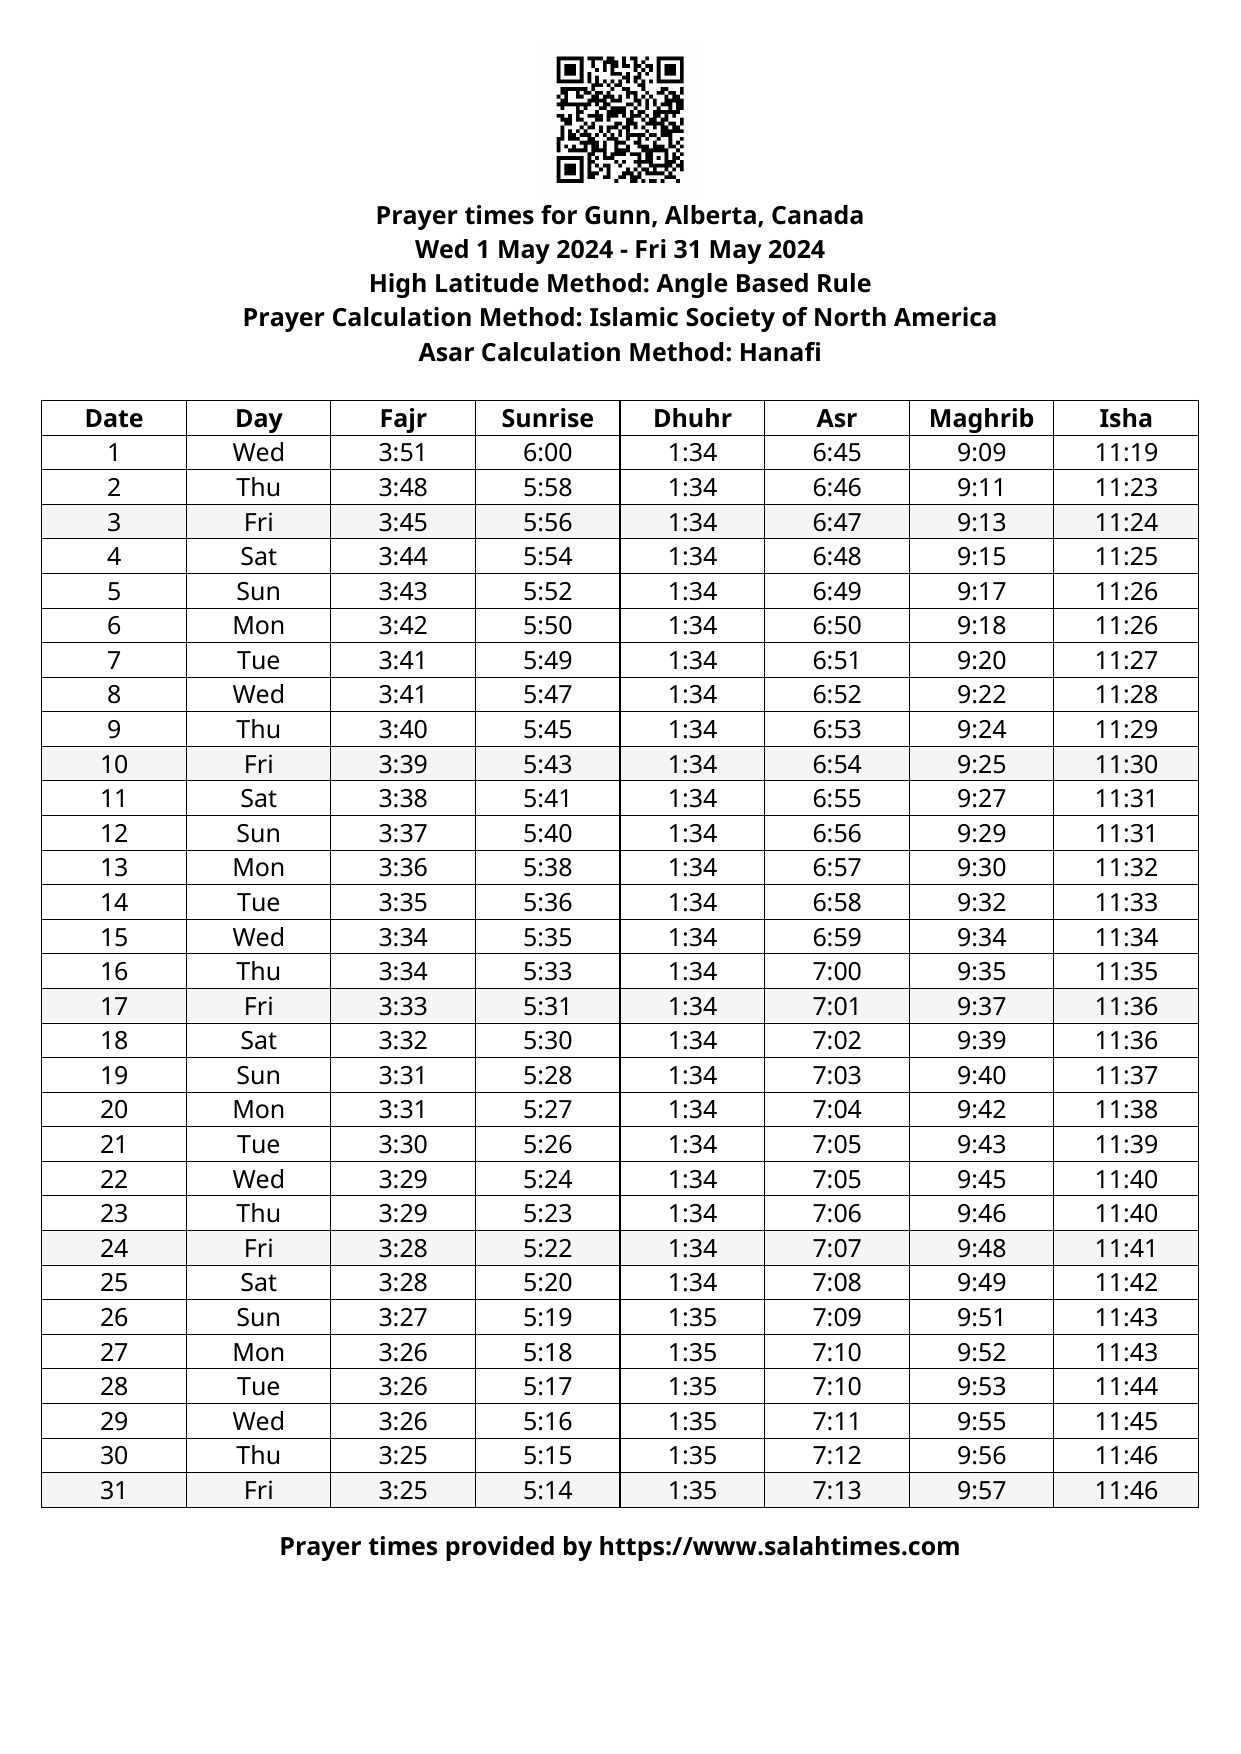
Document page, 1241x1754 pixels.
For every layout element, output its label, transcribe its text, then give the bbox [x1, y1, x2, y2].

table_cell 1:34 [621, 539, 764, 573]
table_cell 1:34 [621, 989, 764, 1022]
table_cell Thu [187, 470, 330, 504]
table_cell 16 [42, 954, 186, 988]
table_cell 9:57 [910, 1473, 1053, 1507]
table_cell 1:34 [621, 436, 764, 469]
table_cell Fri [187, 1473, 330, 1507]
table_cell 5:54 [476, 539, 619, 573]
table_cell Mon [187, 851, 330, 884]
table_cell 1:34 [621, 609, 764, 642]
table_cell 7:05 [765, 1127, 909, 1161]
table_cell 1:34 [621, 1266, 764, 1299]
table_cell 1 [42, 436, 186, 469]
table_cell Thu [187, 1196, 330, 1230]
table_cell 6:50 [765, 609, 909, 642]
table_cell 5:18 [476, 1335, 619, 1368]
table_cell Tue [187, 1127, 330, 1161]
table_cell 9:24 [910, 712, 1053, 746]
table_cell 11:35 [1054, 954, 1198, 988]
table_cell Mon [187, 1093, 330, 1126]
table_cell 1:34 [621, 470, 764, 504]
table_cell 5:47 [476, 678, 619, 711]
table_cell 3:33 [331, 989, 475, 1022]
table_cell Sat [187, 1266, 330, 1299]
table_cell 5:24 [476, 1162, 619, 1195]
table_cell 6:46 [765, 470, 909, 504]
table_cell 5:36 [476, 885, 619, 919]
table_cell 7 [42, 643, 186, 677]
table_cell 9:37 [910, 989, 1053, 1022]
table_cell 6:57 [765, 851, 909, 884]
picture [542, 41, 699, 198]
table_cell 6:45 [765, 436, 909, 469]
table_cell 9:22 [910, 678, 1053, 711]
table_cell 9:43 [910, 1127, 1053, 1161]
table_cell 9:42 [910, 1093, 1053, 1126]
table_cell 6:59 [765, 920, 909, 953]
table_cell 20 [42, 1093, 186, 1126]
table_cell 9:46 [910, 1196, 1053, 1230]
table_header Sunrise [476, 401, 619, 434]
table_cell Sun [187, 816, 330, 849]
table_cell 7:04 [765, 1093, 909, 1126]
table_cell 6:52 [765, 678, 909, 711]
table_cell 11:29 [1054, 712, 1198, 746]
table_cell 11:27 [1054, 643, 1198, 677]
text Prayer Calculation Method: Islamic Society of North America [42, 300, 1198, 334]
table_header Asr [765, 401, 909, 434]
table_cell 21 [42, 1127, 186, 1161]
table_cell 11:46 [1054, 1473, 1198, 1507]
table_cell 5:45 [476, 712, 619, 746]
table_cell 5:27 [476, 1093, 619, 1126]
table_cell 3:28 [331, 1231, 475, 1264]
table_header Day [187, 401, 330, 434]
table_cell Wed [187, 920, 330, 953]
table_cell 11:32 [1054, 851, 1198, 884]
table_cell 7:06 [765, 1196, 909, 1230]
table_cell 5:41 [476, 781, 619, 815]
table_cell 9:09 [910, 436, 1053, 469]
table_cell 7:03 [765, 1058, 909, 1092]
table_header Dhuhr [621, 401, 764, 434]
table_cell 7:00 [765, 954, 909, 988]
table_cell 5:23 [476, 1196, 619, 1230]
table_cell 14 [42, 885, 186, 919]
table_header Maghrib [910, 401, 1053, 434]
table_cell 3:31 [331, 1058, 475, 1092]
table_cell 6:53 [765, 712, 909, 746]
table_cell 11:26 [1054, 609, 1198, 642]
table_cell 27 [42, 1335, 186, 1368]
table_cell 13 [42, 851, 186, 884]
table_cell 9:53 [910, 1369, 1053, 1403]
table_cell 3:43 [331, 574, 475, 607]
table_cell 9:39 [910, 1024, 1053, 1057]
table_cell 11:46 [1054, 1439, 1198, 1472]
table_cell 5:15 [476, 1439, 619, 1472]
table_cell 23 [42, 1196, 186, 1230]
table_cell Sat [187, 539, 330, 573]
table_cell 3:51 [331, 436, 475, 469]
table_cell 9:51 [910, 1300, 1053, 1334]
table_cell 12 [42, 816, 186, 849]
table_cell 11:41 [1054, 1231, 1198, 1264]
table_cell 5:50 [476, 609, 619, 642]
table_header Date [42, 401, 186, 434]
table_cell 5:20 [476, 1266, 619, 1299]
table_cell 5:58 [476, 470, 619, 504]
table_cell 9:48 [910, 1231, 1053, 1264]
table_cell 11:43 [1054, 1335, 1198, 1368]
table_cell 11:45 [1054, 1404, 1198, 1437]
table_cell 5:17 [476, 1369, 619, 1403]
table_cell 3:25 [331, 1473, 475, 1507]
table_cell 3:27 [331, 1300, 475, 1334]
table_cell 5:31 [476, 989, 619, 1022]
table_cell 11:26 [1054, 574, 1198, 607]
table_cell 3:48 [331, 470, 475, 504]
table_cell 7:07 [765, 1231, 909, 1264]
table_cell 11:36 [1054, 1024, 1198, 1057]
table_cell 9:27 [910, 781, 1053, 815]
table_cell 11 [42, 781, 186, 815]
table_cell Fri [187, 747, 330, 780]
table_cell 1:34 [621, 816, 764, 849]
table_cell Sat [187, 1024, 330, 1057]
table_cell Wed [187, 1404, 330, 1437]
table_cell 7:01 [765, 989, 909, 1022]
table_cell 6:56 [765, 816, 909, 849]
table_cell 6:49 [765, 574, 909, 607]
table_cell 9:11 [910, 470, 1053, 504]
table_cell 24 [42, 1231, 186, 1264]
table_cell 11:24 [1054, 505, 1198, 538]
table_cell 1:35 [621, 1439, 764, 1472]
table_cell 3:37 [331, 816, 475, 849]
table_cell 9 [42, 712, 186, 746]
table_cell 1:34 [621, 1127, 764, 1161]
table_cell Thu [187, 954, 330, 988]
table_cell 9:13 [910, 505, 1053, 538]
table_cell 6:55 [765, 781, 909, 815]
table_cell 31 [42, 1473, 186, 1507]
table_cell 17 [42, 989, 186, 1022]
table_cell 3:32 [331, 1024, 475, 1057]
text Prayer times for Gunn, Alberta, Canada [42, 198, 1198, 232]
table_cell 7:10 [765, 1335, 909, 1368]
table_cell 9:55 [910, 1404, 1053, 1437]
table_cell 9:52 [910, 1335, 1053, 1368]
table_cell 9:32 [910, 885, 1053, 919]
table_cell 3:29 [331, 1196, 475, 1230]
table_cell 1:34 [621, 1024, 764, 1057]
table_cell 3:36 [331, 851, 475, 884]
table_cell 26 [42, 1300, 186, 1334]
table_cell 3:34 [331, 954, 475, 988]
table_header Fajr [331, 401, 475, 434]
table_cell 6:58 [765, 885, 909, 919]
text Prayer times provided by https://www.salahtimes.com [42, 1528, 1198, 1563]
table_cell 11:38 [1054, 1093, 1198, 1126]
table_cell Mon [187, 609, 330, 642]
table_cell 6 [42, 609, 186, 642]
table_cell Tue [187, 885, 330, 919]
table_cell 3 [42, 505, 186, 538]
table_cell 5:35 [476, 920, 619, 953]
table_cell 7:08 [765, 1266, 909, 1299]
table_cell 7:02 [765, 1024, 909, 1057]
table_cell 11:40 [1054, 1196, 1198, 1230]
table_cell Tue [187, 1369, 330, 1403]
table_cell 7:10 [765, 1369, 909, 1403]
table_cell 9:56 [910, 1439, 1053, 1472]
text Wed 1 May 2024 - Fri 31 May 2024 [42, 232, 1198, 266]
table_cell 11:31 [1054, 781, 1198, 815]
table_cell 3:38 [331, 781, 475, 815]
table_cell 1:34 [621, 781, 764, 815]
table_cell 1:34 [621, 1231, 764, 1264]
table_cell 3:29 [331, 1162, 475, 1195]
table_cell 5:28 [476, 1058, 619, 1092]
table_cell 9:40 [910, 1058, 1053, 1092]
table_cell 1:34 [621, 920, 764, 953]
table_cell 1:35 [621, 1300, 764, 1334]
table_cell Thu [187, 712, 330, 746]
table_cell 30 [42, 1439, 186, 1472]
table_cell 9:29 [910, 816, 1053, 849]
table_cell 11:23 [1054, 470, 1198, 504]
table_cell 11:36 [1054, 989, 1198, 1022]
table_cell 3:41 [331, 678, 475, 711]
table_cell 5:30 [476, 1024, 619, 1057]
table_cell 5:14 [476, 1473, 619, 1507]
table_cell 1:34 [621, 678, 764, 711]
table_cell 6:00 [476, 436, 619, 469]
table_cell 3:42 [331, 609, 475, 642]
table_cell 1:34 [621, 747, 764, 780]
table_cell Wed [187, 678, 330, 711]
table_cell 1:34 [621, 574, 764, 607]
table_cell 19 [42, 1058, 186, 1092]
table_cell Wed [187, 1162, 330, 1195]
table_cell 29 [42, 1404, 186, 1437]
table_cell 6:47 [765, 505, 909, 538]
table_cell 11:39 [1054, 1127, 1198, 1161]
table_cell 5:52 [476, 574, 619, 607]
table_cell 3:39 [331, 747, 475, 780]
table_cell 28 [42, 1369, 186, 1403]
table_cell 1:34 [621, 851, 764, 884]
table_cell 1:34 [621, 712, 764, 746]
table_cell 6:48 [765, 539, 909, 573]
table_cell 11:33 [1054, 885, 1198, 919]
table_cell 5:38 [476, 851, 619, 884]
table_cell 11:28 [1054, 678, 1198, 711]
table_cell 9:49 [910, 1266, 1053, 1299]
text Asar Calculation Method: Hanafi [42, 334, 1198, 368]
table_cell 3:45 [331, 505, 475, 538]
table_cell 1:34 [621, 1196, 764, 1230]
table_cell 25 [42, 1266, 186, 1299]
table_cell Wed [187, 436, 330, 469]
table_cell 3:26 [331, 1404, 475, 1437]
table_cell Sun [187, 574, 330, 607]
table_cell 10 [42, 747, 186, 780]
table_cell 3:26 [331, 1369, 475, 1403]
table_cell 6:54 [765, 747, 909, 780]
table_cell 1:34 [621, 1162, 764, 1195]
table_cell Fri [187, 1231, 330, 1264]
table_cell 11:37 [1054, 1058, 1198, 1092]
table_cell 4 [42, 539, 186, 573]
table_cell 9:30 [910, 851, 1053, 884]
table_cell 3:26 [331, 1335, 475, 1368]
table_cell 1:35 [621, 1473, 764, 1507]
table_cell Sat [187, 781, 330, 815]
table_cell 5:26 [476, 1127, 619, 1161]
table_cell 5:22 [476, 1231, 619, 1264]
table_cell 11:19 [1054, 436, 1198, 469]
table_cell 3:34 [331, 920, 475, 953]
table_cell 1:34 [621, 643, 764, 677]
table_cell Tue [187, 643, 330, 677]
table_cell 5:40 [476, 816, 619, 849]
table_cell 9:15 [910, 539, 1053, 573]
table_cell 7:09 [765, 1300, 909, 1334]
table_cell 8 [42, 678, 186, 711]
table_cell Fri [187, 989, 330, 1022]
table_cell 3:25 [331, 1439, 475, 1472]
table_cell 5:49 [476, 643, 619, 677]
table_cell 5:19 [476, 1300, 619, 1334]
table_cell 11:34 [1054, 920, 1198, 953]
table_cell 9:25 [910, 747, 1053, 780]
table_cell 3:40 [331, 712, 475, 746]
table_cell 1:34 [621, 1093, 764, 1126]
text High Latitude Method: Angle Based Rule [42, 266, 1198, 300]
table_cell Sun [187, 1300, 330, 1334]
table_cell 11:43 [1054, 1300, 1198, 1334]
table_cell Fri [187, 505, 330, 538]
table_cell 1:34 [621, 954, 764, 988]
table_cell Mon [187, 1335, 330, 1368]
table_header Isha [1054, 401, 1198, 434]
table_cell 3:31 [331, 1093, 475, 1126]
table_cell 3:30 [331, 1127, 475, 1161]
table_cell 15 [42, 920, 186, 953]
table_cell 5:33 [476, 954, 619, 988]
table_cell 7:11 [765, 1404, 909, 1437]
table_cell 5:16 [476, 1404, 619, 1437]
table_cell 6:51 [765, 643, 909, 677]
table_cell 9:20 [910, 643, 1053, 677]
table_cell 11:25 [1054, 539, 1198, 573]
table_cell 9:45 [910, 1162, 1053, 1195]
table_cell 7:13 [765, 1473, 909, 1507]
table_cell 1:34 [621, 885, 764, 919]
table_cell 3:44 [331, 539, 475, 573]
table_cell 22 [42, 1162, 186, 1195]
table_cell 9:18 [910, 609, 1053, 642]
table_cell 1:35 [621, 1369, 764, 1403]
table_cell Sun [187, 1058, 330, 1092]
table_cell 3:28 [331, 1266, 475, 1299]
table_cell 9:17 [910, 574, 1053, 607]
table_cell 3:35 [331, 885, 475, 919]
table_cell Thu [187, 1439, 330, 1472]
table_cell 9:35 [910, 954, 1053, 988]
table_cell 1:34 [621, 1058, 764, 1092]
table_cell 3:41 [331, 643, 475, 677]
table_cell 1:34 [621, 505, 764, 538]
table_cell 5:43 [476, 747, 619, 780]
table_cell 11:44 [1054, 1369, 1198, 1403]
table_cell 11:31 [1054, 816, 1198, 849]
table_cell 11:40 [1054, 1162, 1198, 1195]
table_cell 11:42 [1054, 1266, 1198, 1299]
table_cell 5:56 [476, 505, 619, 538]
table_cell 11:30 [1054, 747, 1198, 780]
table_cell 9:34 [910, 920, 1053, 953]
table_cell 1:35 [621, 1335, 764, 1368]
table_cell 2 [42, 470, 186, 504]
table_cell 7:05 [765, 1162, 909, 1195]
table_cell 5 [42, 574, 186, 607]
table_cell 18 [42, 1024, 186, 1057]
table_cell 7:12 [765, 1439, 909, 1472]
table_cell 1:35 [621, 1404, 764, 1437]
